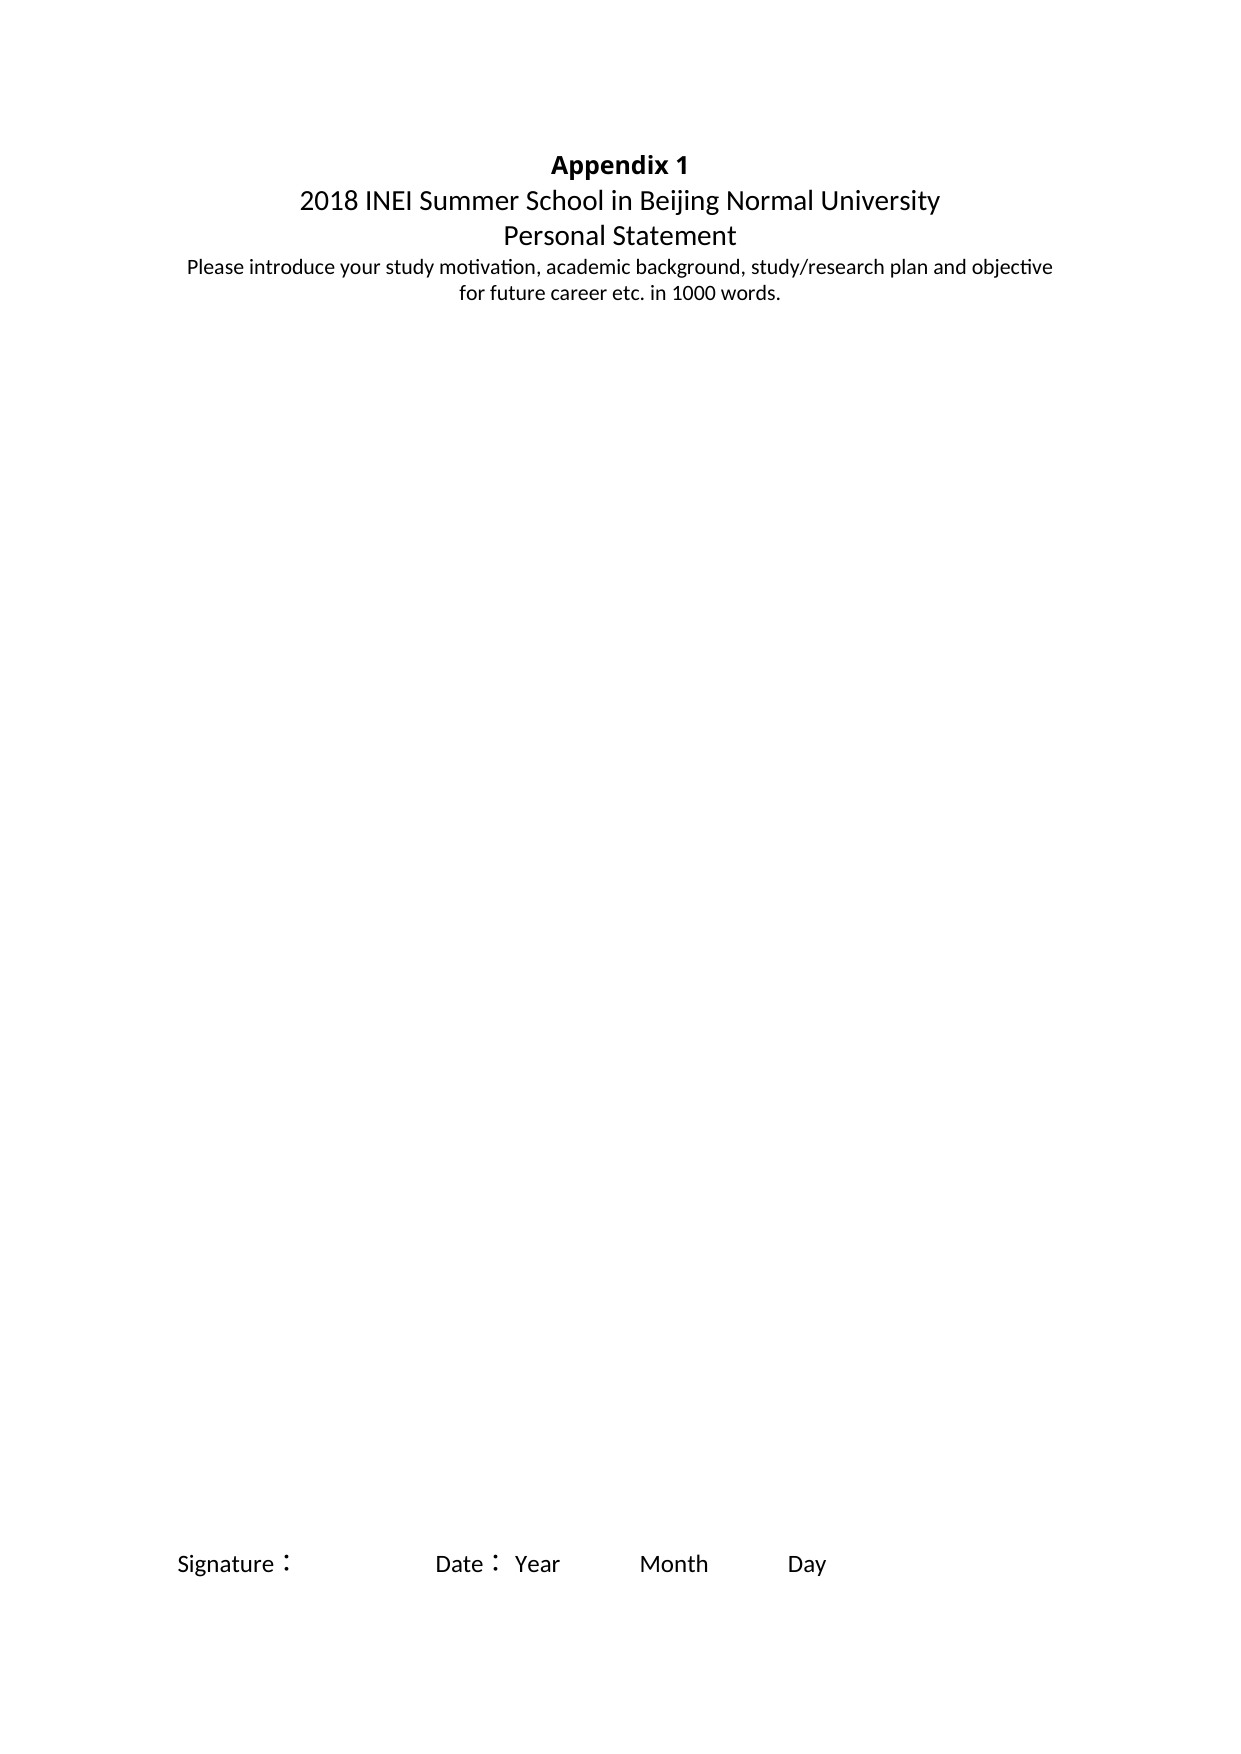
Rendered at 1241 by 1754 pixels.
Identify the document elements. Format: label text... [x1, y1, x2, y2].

text Appendix 1 [177, 148, 1063, 182]
text 2018 INEI Summer School in Beijing Normal University [177, 182, 1063, 217]
text Please introduce your study motivation, academic background, study/research plan and objective for future career etc. in 1000 words. [177, 253, 1063, 306]
text Signature： Date： Year Month Day [177, 1546, 1063, 1580]
text Personal Statement [177, 217, 1063, 253]
